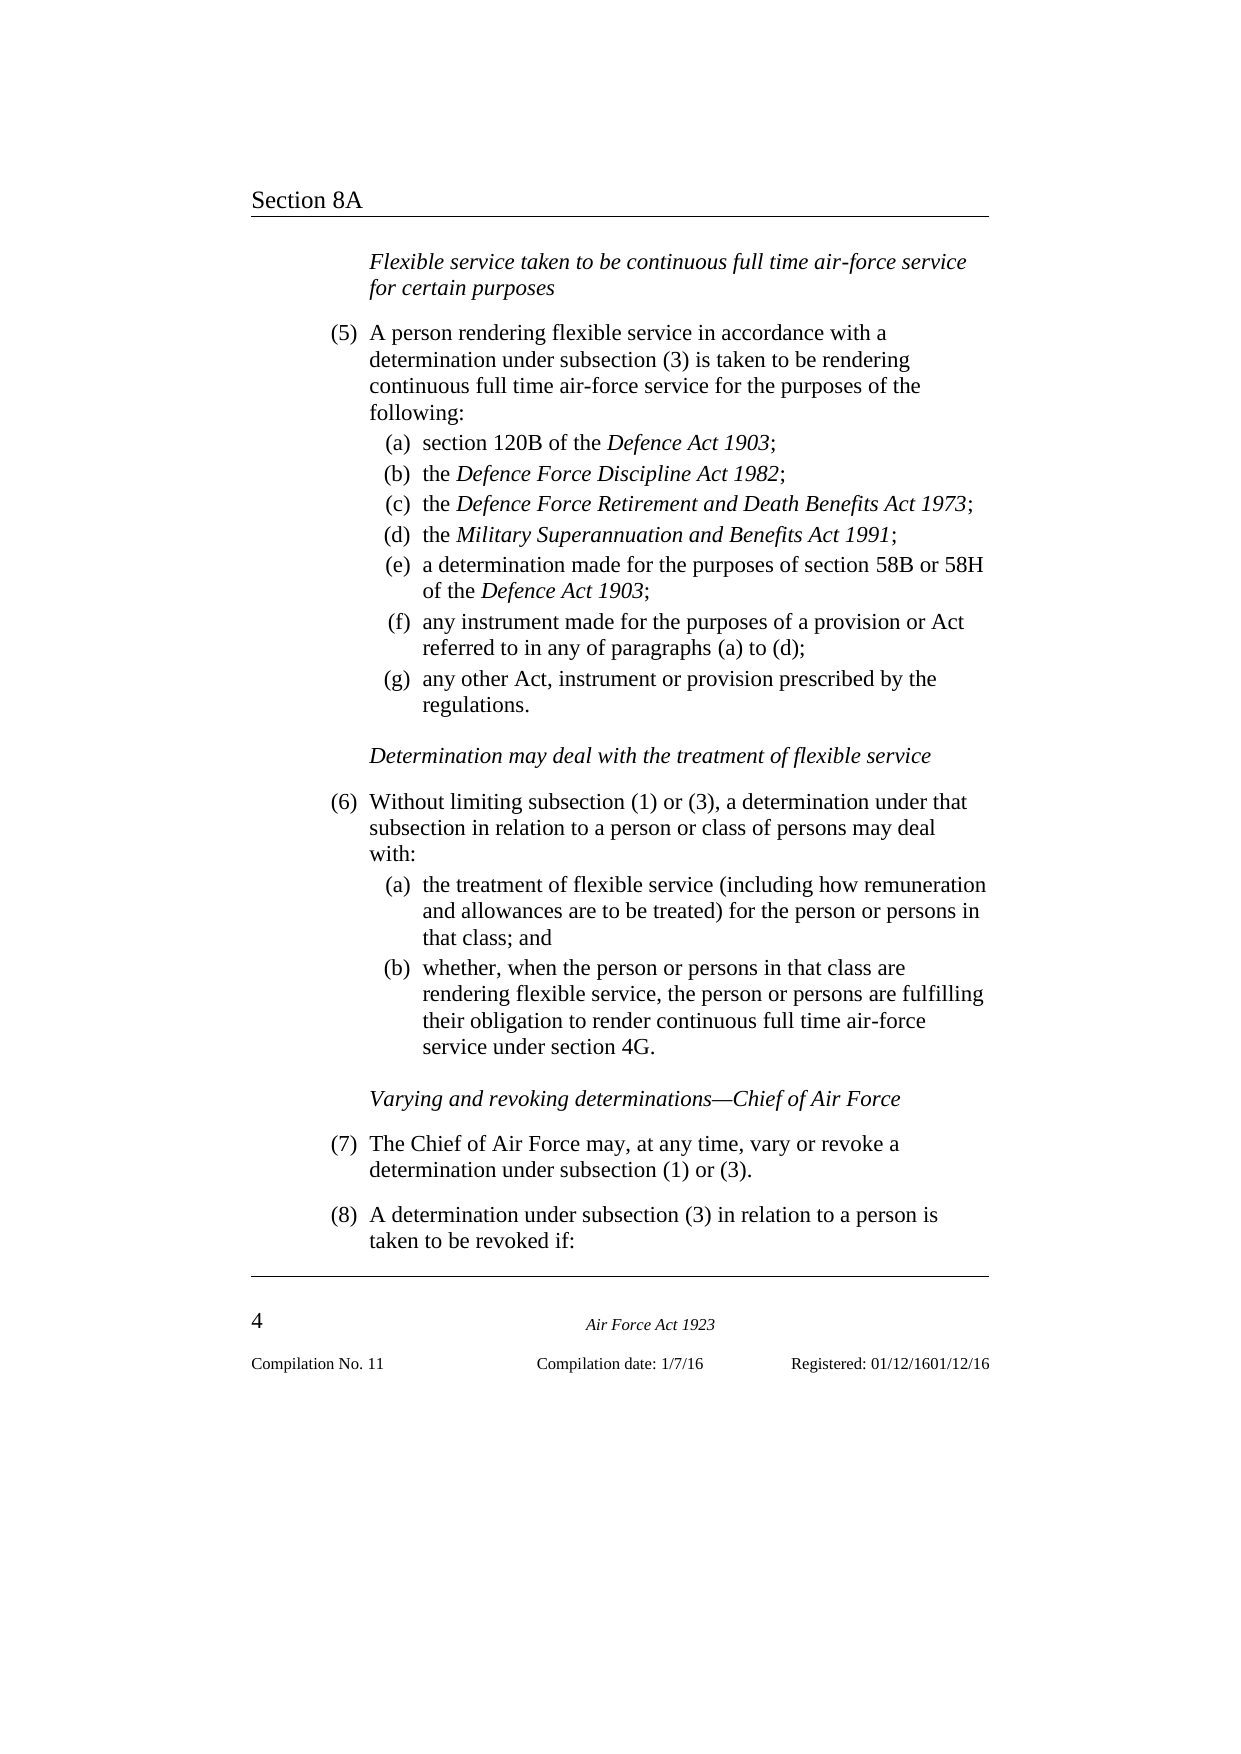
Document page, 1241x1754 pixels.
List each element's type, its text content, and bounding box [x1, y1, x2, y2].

text (8) A determination under subsection (3) in relation to a person is taken to be revoked if: [251, 1201, 989, 1254]
text (e) a determination made for the purposes of section 58B or 58H of the Defence Act 1903; [251, 551, 989, 604]
text (5) A person rendering flexible service in accordance with a determination under subsection (3) is taken to be rendering continuous full time air-force service for the purposes of the following: [251, 319, 989, 425]
text (a) the treatment of flexible service (including how remuneration and allowances are to be treated) for the person or persons in that class; and [251, 871, 989, 950]
text (b) the Defence Force Discipline Act 1982; [251, 459, 989, 486]
text (6) Without limiting subsection (1) or (3), a determination under that subsection in relation to a person or class of persons may deal with: [251, 788, 989, 867]
text (c) the Defence Force Retirement and Death Benefits Act 1973; [251, 490, 989, 516]
text Varying and revoking determinations—Chief of Air Force [369, 1084, 989, 1111]
text (g) any other Act, instrument or provision prescribed by the regulations. [251, 665, 989, 718]
text (7) The Chief of Air Force may, at any time, vary or revoke a determination under subsection (1) or (3). [251, 1130, 989, 1182]
text (a) section 120B of the Defence Act 1903; [251, 429, 989, 455]
text (d) the Military Superannuation and Benefits Act 1991; [251, 521, 989, 547]
text (b) whether, when the person or persons in that class are rendering flexible service, the person or persons are fulfilling their obligation to render continuous full time air-force service under section 4G. [251, 954, 989, 1059]
text Flexible service taken to be continuous full time air-force service for certain purposes [369, 248, 989, 301]
text Determination may deal with the treatment of flexible service [369, 743, 989, 769]
text (f) any instrument made for the purposes of a provision or Act referred to in any of paragraphs (a) to (d); [251, 608, 989, 661]
